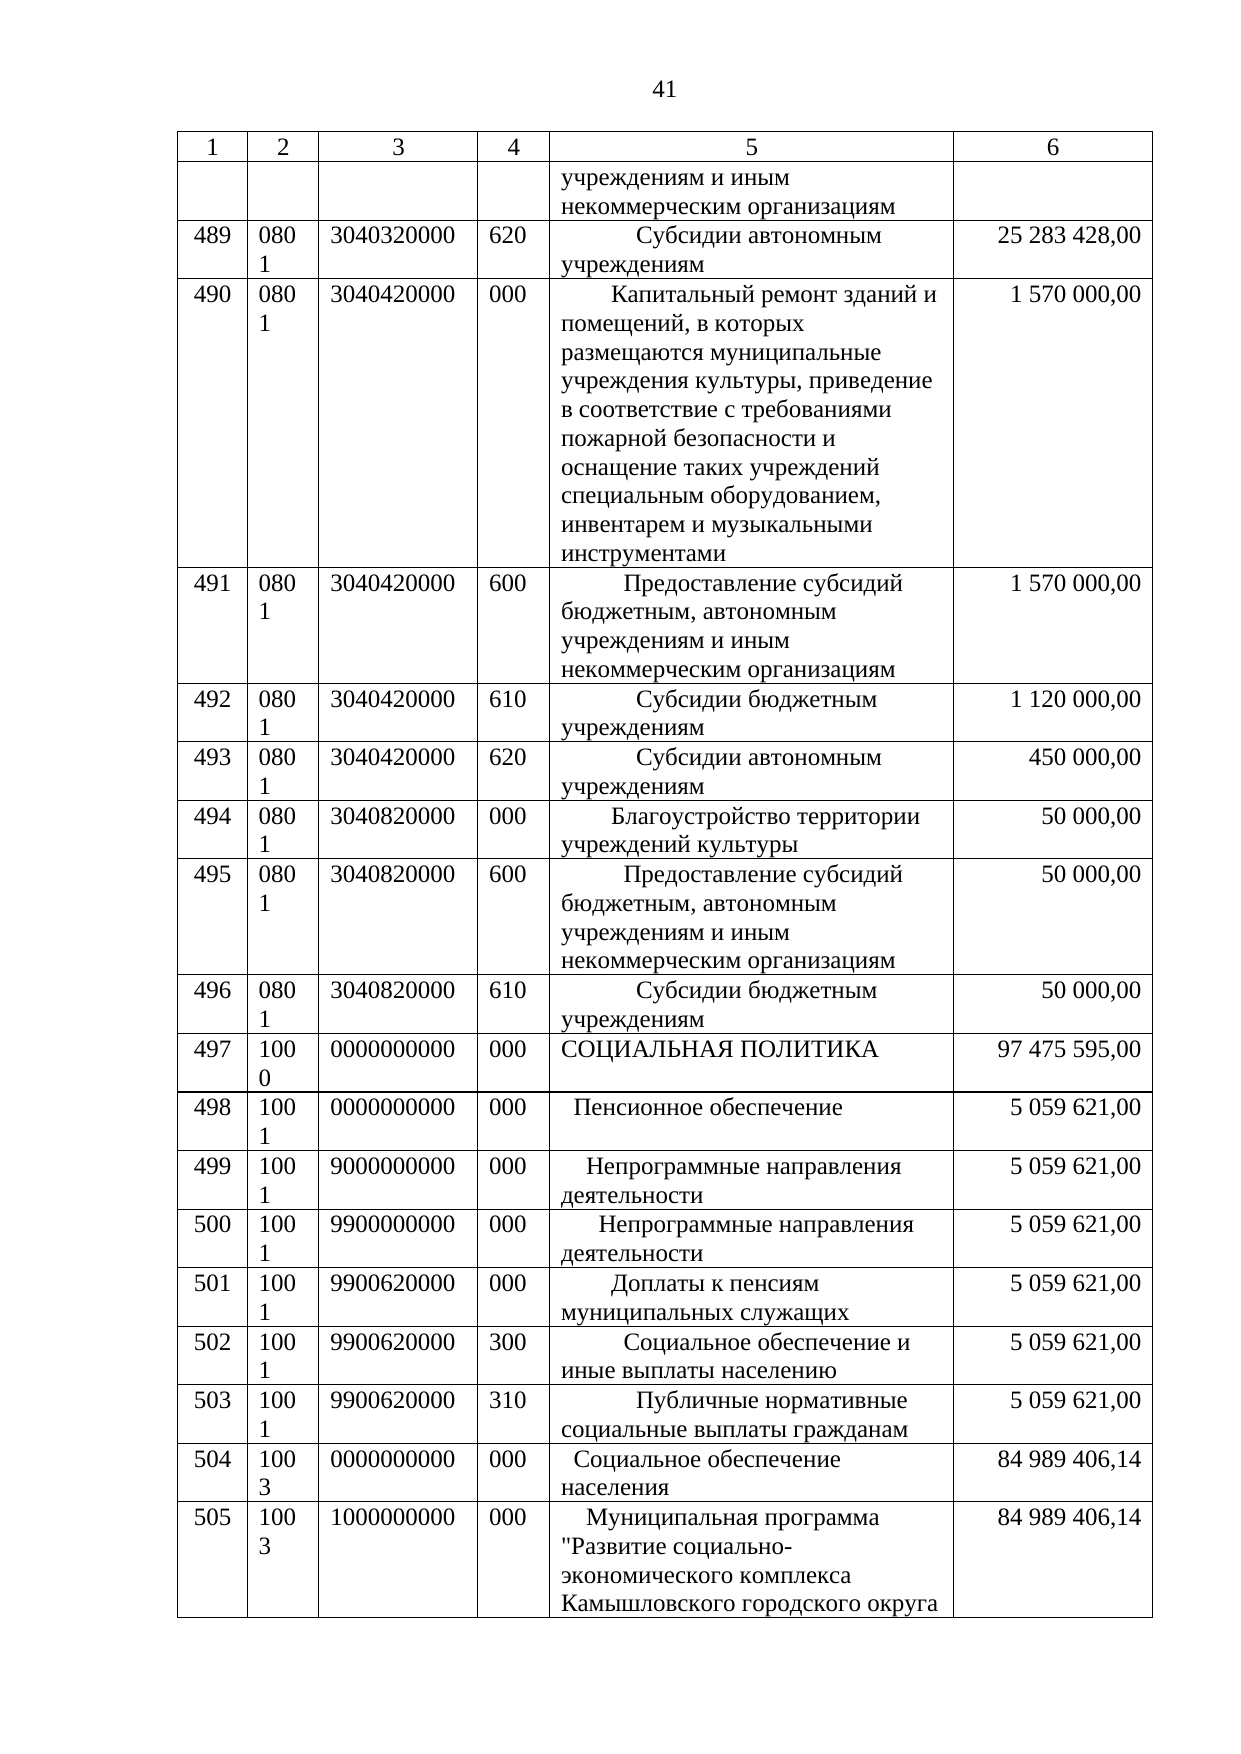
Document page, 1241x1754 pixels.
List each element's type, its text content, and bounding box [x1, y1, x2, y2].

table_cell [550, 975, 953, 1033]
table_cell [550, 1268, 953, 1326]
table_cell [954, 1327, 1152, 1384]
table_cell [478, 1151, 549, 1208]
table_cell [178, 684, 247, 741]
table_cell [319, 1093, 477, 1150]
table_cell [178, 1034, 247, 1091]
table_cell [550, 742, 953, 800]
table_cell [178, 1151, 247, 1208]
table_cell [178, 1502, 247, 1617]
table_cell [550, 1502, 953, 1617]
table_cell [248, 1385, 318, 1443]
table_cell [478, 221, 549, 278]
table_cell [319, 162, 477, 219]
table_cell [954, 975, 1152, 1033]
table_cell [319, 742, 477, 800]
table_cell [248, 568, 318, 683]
table_header 6 [954, 132, 1152, 161]
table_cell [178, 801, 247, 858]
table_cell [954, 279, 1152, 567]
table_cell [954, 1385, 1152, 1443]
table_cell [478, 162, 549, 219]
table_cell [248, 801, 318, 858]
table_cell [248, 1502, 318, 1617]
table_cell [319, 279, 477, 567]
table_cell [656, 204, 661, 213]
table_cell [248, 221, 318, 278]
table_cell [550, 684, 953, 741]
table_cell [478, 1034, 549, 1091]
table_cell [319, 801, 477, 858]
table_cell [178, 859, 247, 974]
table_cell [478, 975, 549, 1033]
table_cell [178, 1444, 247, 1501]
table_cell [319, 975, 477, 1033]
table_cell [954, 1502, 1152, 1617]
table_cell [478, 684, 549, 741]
table_header 2 [248, 132, 318, 161]
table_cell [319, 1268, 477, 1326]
table_header 5 [550, 132, 953, 161]
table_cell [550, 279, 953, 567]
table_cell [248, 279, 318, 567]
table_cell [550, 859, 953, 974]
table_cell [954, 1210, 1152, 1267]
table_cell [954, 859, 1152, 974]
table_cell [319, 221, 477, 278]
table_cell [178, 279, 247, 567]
table_header 3 [319, 132, 477, 161]
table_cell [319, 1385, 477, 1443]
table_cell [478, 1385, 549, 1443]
table_header 1 [178, 132, 247, 161]
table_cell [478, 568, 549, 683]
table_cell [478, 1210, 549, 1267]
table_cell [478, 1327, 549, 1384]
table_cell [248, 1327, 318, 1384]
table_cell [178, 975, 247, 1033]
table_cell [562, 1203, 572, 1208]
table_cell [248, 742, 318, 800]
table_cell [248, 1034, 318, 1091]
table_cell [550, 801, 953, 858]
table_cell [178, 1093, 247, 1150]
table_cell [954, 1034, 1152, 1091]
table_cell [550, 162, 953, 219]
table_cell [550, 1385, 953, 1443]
table_header 4 [478, 132, 549, 161]
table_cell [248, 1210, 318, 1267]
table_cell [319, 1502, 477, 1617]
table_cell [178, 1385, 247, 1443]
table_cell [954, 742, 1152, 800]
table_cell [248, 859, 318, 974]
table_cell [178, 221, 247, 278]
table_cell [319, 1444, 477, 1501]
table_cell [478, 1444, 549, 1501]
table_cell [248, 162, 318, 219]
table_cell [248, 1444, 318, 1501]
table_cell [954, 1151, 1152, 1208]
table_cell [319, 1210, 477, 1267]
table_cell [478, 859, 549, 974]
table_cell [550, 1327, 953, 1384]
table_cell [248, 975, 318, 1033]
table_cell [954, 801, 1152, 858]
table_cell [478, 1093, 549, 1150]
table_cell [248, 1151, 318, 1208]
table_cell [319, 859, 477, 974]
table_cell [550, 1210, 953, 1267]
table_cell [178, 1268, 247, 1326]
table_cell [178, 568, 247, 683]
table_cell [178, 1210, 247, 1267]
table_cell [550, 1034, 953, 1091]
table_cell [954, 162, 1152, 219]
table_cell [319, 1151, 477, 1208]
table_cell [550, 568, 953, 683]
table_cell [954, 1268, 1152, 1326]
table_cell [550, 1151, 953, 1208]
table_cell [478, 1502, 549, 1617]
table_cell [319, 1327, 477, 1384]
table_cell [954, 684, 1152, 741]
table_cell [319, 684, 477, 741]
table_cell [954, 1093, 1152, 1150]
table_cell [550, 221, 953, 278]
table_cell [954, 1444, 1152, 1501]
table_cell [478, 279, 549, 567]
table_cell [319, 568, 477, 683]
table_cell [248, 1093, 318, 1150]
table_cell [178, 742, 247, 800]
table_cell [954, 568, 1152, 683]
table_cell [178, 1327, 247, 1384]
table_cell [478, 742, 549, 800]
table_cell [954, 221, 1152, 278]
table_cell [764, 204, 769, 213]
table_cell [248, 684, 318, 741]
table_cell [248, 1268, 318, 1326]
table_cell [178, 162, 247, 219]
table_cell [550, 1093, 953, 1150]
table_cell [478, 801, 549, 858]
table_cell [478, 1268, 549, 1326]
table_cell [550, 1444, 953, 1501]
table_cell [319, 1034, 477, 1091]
